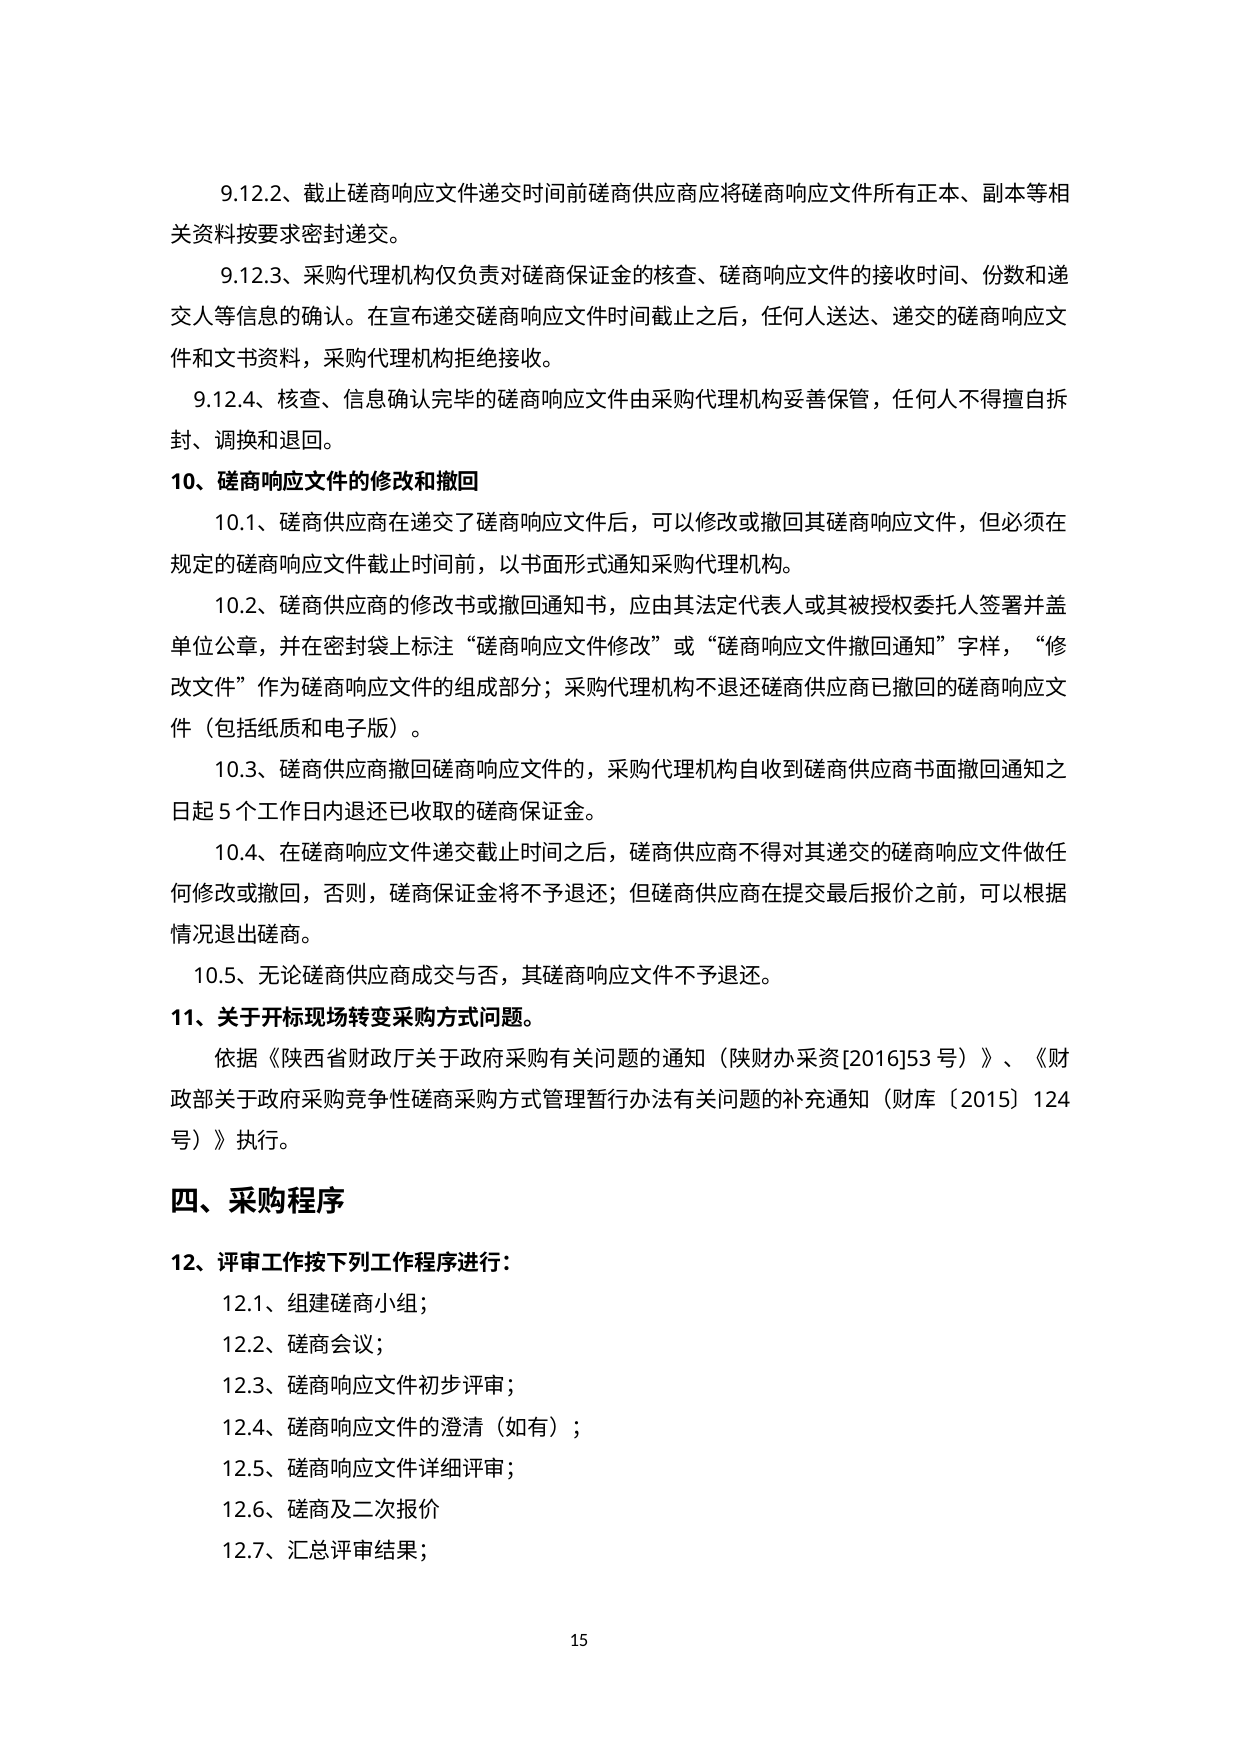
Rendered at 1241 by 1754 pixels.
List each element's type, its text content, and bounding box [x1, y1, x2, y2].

text 四、采购程序 [170, 1177, 1070, 1219]
text 依据《陕西省财政厅关于政府采购有关问题的通知（陕财办采资[2016]53号）》、《财政部关于政府采购竞争性磋商采购方式管理暂行办法有关问题的补充通知（财库〔2015〕124号）》执行。 [170, 1041, 1070, 1155]
text 10.5、无论磋商供应商成交与否，其磋商响应文件不予退还。 [170, 958, 1070, 990]
text 12.5、磋商响应文件详细评审； [170, 1451, 1070, 1482]
text 12、评审工作按下列工作程序进行： [170, 1244, 1070, 1276]
text 12.7、汇总评审结果； [170, 1533, 1070, 1565]
text 12.2、磋商会议； [170, 1327, 1070, 1359]
text 10.3、磋商供应商撤回磋商响应文件的，采购代理机构自收到磋商供应商书面撤回通知之日起5个工作日内退还已收取的磋商保证金。 [170, 752, 1070, 825]
text 12.3、磋商响应文件初步评审； [170, 1368, 1070, 1400]
text 12.4、磋商响应文件的澄清（如有）； [170, 1409, 1070, 1441]
text 10.1、磋商供应商在递交了磋商响应文件后，可以修改或撤回其磋商响应文件，但必须在规定的磋商响应文件截止时间前，以书面形式通知采购代理机构。 [170, 505, 1070, 578]
text 12.6、磋商及二次报价 [170, 1492, 1070, 1524]
text 11、关于开标现场转变采购方式问题。 [170, 1000, 1070, 1031]
text 9.12.2、截止磋商响应文件递交时间前磋商供应商应将磋商响应文件所有正本、副本等相关资料按要求密封递交。 [170, 176, 1070, 249]
text 10、磋商响应文件的修改和撤回 [170, 464, 1070, 496]
text 12.1、组建磋商小组； [170, 1286, 1070, 1317]
text 10.4、在磋商响应文件递交截止时间之后，磋商供应商不得对其递交的磋商响应文件做任何修改或撤回，否则，磋商保证金将不予退还；但磋商供应商在提交最后报价之前，可以根据情况退出磋商。 [170, 835, 1070, 949]
text 9.12.4、核查、信息确认完毕的磋商响应文件由采购代理机构妥善保管，任何人不得擅自拆封、调换和退回。 [170, 382, 1070, 454]
text 9.12.3、采购代理机构仅负责对磋商保证金的核查、磋商响应文件的接收时间、份数和递交人等信息的确认。在宣布递交磋商响应文件时间截止之后，任何人送达、递交的磋商响应文件和文书资料，采购代理机构拒绝接收。 [170, 258, 1070, 372]
text 10.2、磋商供应商的修改书或撤回通知书，应由其法定代表人或其被授权委托人签署并盖单位公章，并在密封袋上标注“磋商响应文件修改”或“磋商响应文件撤回通知”字样，“修改文件”作为磋商响应文件的组成部分；采购代理机构不退还磋商供应商已撤回的磋商响应文件（包括纸质和电子版）。 [170, 588, 1070, 743]
